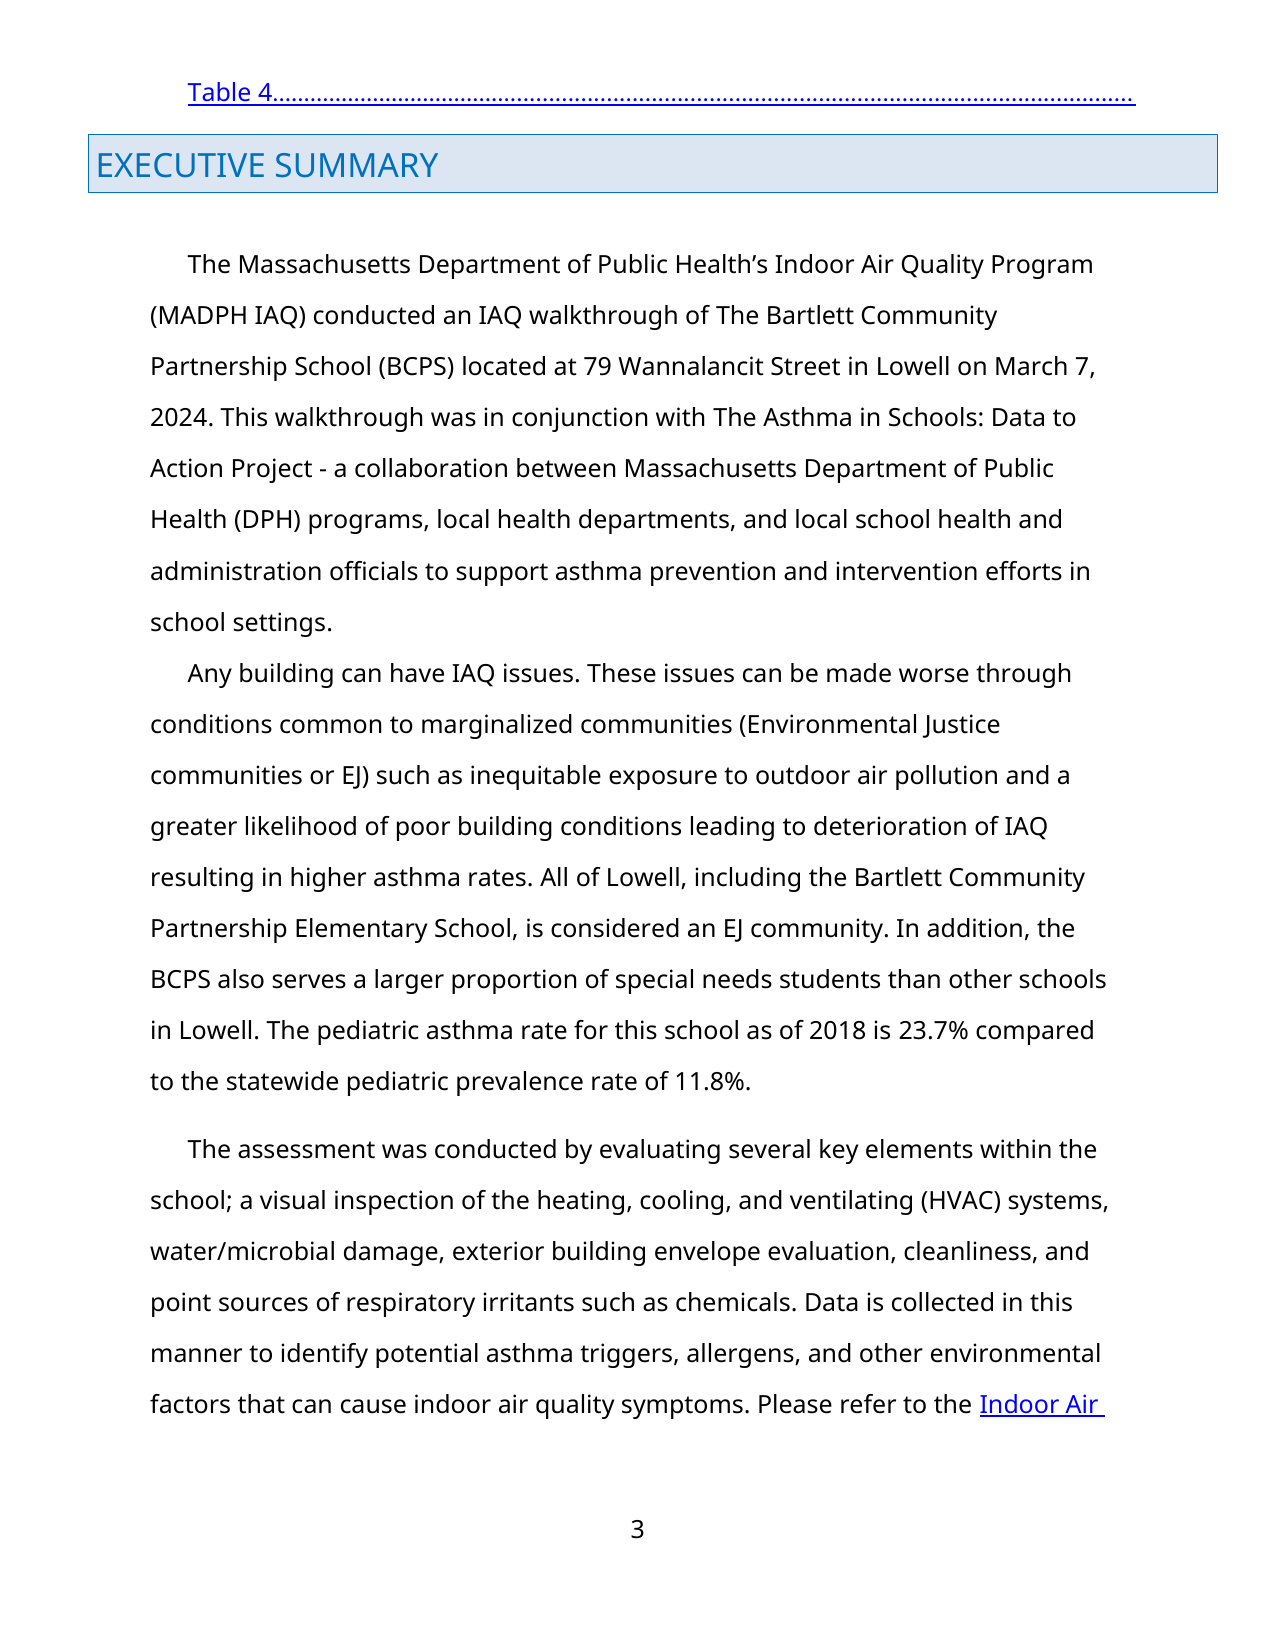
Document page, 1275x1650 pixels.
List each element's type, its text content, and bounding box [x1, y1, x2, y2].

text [150, 1131, 1125, 1421]
text Any building can have IAQ issues. These issues can be made worse through conditions common to marginalized communities (Environmental Justice communities or EJ) such as inequitable exposure to outdoor air pollution and a greater likelihood of poor building conditions leading to deterioration of IAQ resulting in higher asthma rates. considered an EJ community. In addition, the BCPS also serves a larger proportion of special needs students than other schools in Lowell. The pediatric asthma rate for this school as of 2018 is % compared to the statewide pediatric prevalence rate of 11.8%. [150, 655, 1125, 1098]
text The Massachusetts Department of Public Health’s Indoor Air Quality Program (MADPH IAQ) conducted an IAQ walkthrough of located at in on . This walkthrough was in conjunction with The Asthma in Schools: Data to Action Project - a collaboration between Massachusetts Department of Public Health (DPH) programs, local health departments, and local school health and administration officials to support asthma prevention and intervention efforts in school settings. [150, 247, 1125, 638]
